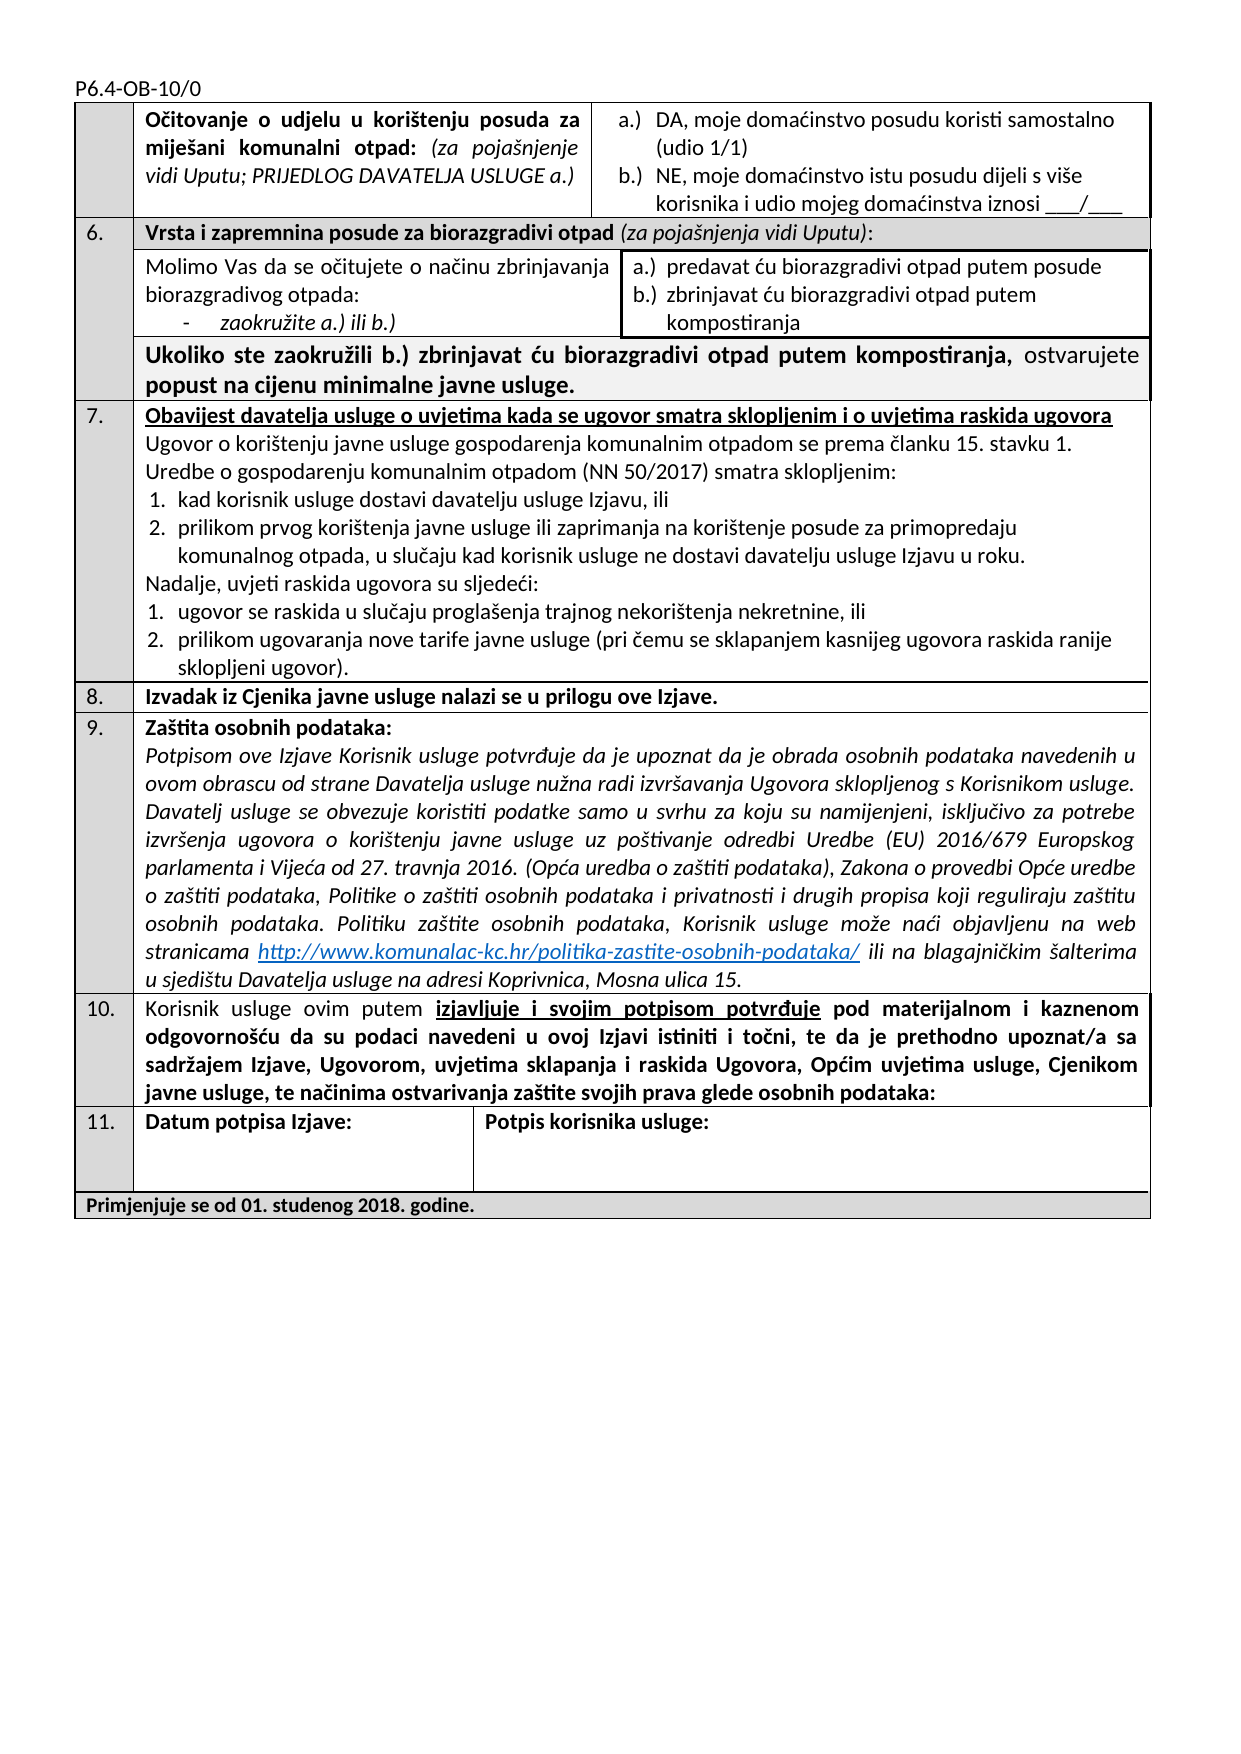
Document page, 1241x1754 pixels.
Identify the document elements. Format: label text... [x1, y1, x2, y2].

table_cell Molimo Vas da se očitujete o načinu zbrinjavanja biorazgradivog otpada: zaokružite a.) ili b.) [134, 250, 620, 336]
table_cell Ukoliko ste zaokružili b.) zbrinjavat ću biorazgradivi otpad putem kompostiranja, ostvarujete popust na cijenu minimalne javne usluge. [134, 337, 1149, 400]
table_cell 9. [76, 713, 133, 993]
table_cell 11. [76, 1107, 133, 1191]
table_cell Očitovanje o udjelu u korištenju posuda za miješani komunalni otpad: (za pojašnjenje vidi Uputu; PRIJEDLOG DAVATELJA USLUGE a.) [134, 103, 591, 217]
table_cell DA, moje domaćinstvo posudu koristi samostalno (udio 1/1) NE, moje domaćinstvo istu posudu dijeli s više korisnika i udio mojeg domaćinstva iznosi ___/___ [592, 103, 1149, 217]
table_cell Izvadak iz Cjenika javne usluge nalazi se u prilogu ove Izjave. [134, 681, 1150, 712]
table_cell Vrsta i zapremnina posude za biorazgradivi otpad (za pojašnjenja vidi Uputu): [134, 217, 1150, 249]
table_cell 10. [76, 994, 133, 1106]
table_cell Datum potpisa Izjave: [134, 1107, 473, 1191]
table_cell Obavijest davatelja usluge o uvjetima kada se ugovor smatra sklopljenim i o uvjetima raskida ugovora Ugovor o korištenju javne usluge gospodarenja komunalnim otpadom se prema članku 15. stavku 1. Uredbe o gospodarenju komunalnim otpadom (NN 50/2017) smatra sklopljenim: kad korisnik usluge dostavi davatelju usluge Izjavu, ili prilikom prvog korištenja javne usluge ili zaprimanja na korištenje posude za primopredaju komunalnog otpada, u slučaju kad korisnik usluge ne dostavi davatelju usluge Izjavu u roku. Nadalje, uvjeti raskida ugovora su sljedeći: ugovor se raskida u slučaju proglašenja trajnog nekorištenja nekretnine, ili prilikom ugovaranja nove tarife javne usluge (pri čemu se sklapanjem kasnijeg ugovora raskida ranije sklopljeni ugovor). [134, 400, 1150, 681]
table_cell predavat ću biorazgradivi otpad putem posude zbrinjavat ću biorazgradivi otpad putem kompostiranja [623, 249, 1149, 336]
table_cell 6. [76, 218, 133, 400]
table_cell 8. [76, 683, 133, 712]
table_cell Korisnik usluge ovim putem izjavljuje i svojim potpisom potvrđuje pod materijalnom i kaznenom odgovornošću da su podaci navedeni u ovoj Izjavi istiniti i točni, te da je prethodno upoznat/a sa sadržajem Izjave, Ugovorom, uvjetima sklapanja i raskida Ugovora, Općim uvjetima usluge, Cjenikom javne usluge, te načinima ostvarivanja zaštite svojih prava glede osobnih podataka: [134, 993, 1149, 1106]
table_cell Zaštita osobnih podataka: Potpisom ove Izjave Korisnik usluge potvrđuje da je upoznat da je obrada osobnih podataka navedenih u ovom obrascu od strane Davatelja usluge nužna radi izvršavanja Ugovora sklopljenog s Korisnikom usluge. Davatelj usluge se obvezuje koristiti podatke samo u svrhu za koju su namijenjeni, isključivo za potrebe izvršenja ugovora o korištenju javne usluge uz poštivanje odredbi Uredbe (EU) 2016/679 Europskog parlamenta i Vijeća od 27. travnja 2016. (Opća uredba o zaštiti podataka), Zakona o provedbi Opće uredbe o zaštiti podataka, Politike o zaštiti osobnih podataka i privatnosti i drugih propisa koji reguliraju zaštitu osobnih podataka. Politiku zaštite osobnih podataka, Korisnik usluge može naći objavljenu na web stranicama http://www.komunalac-kc.hr/politika-zastite-osobnih-podataka/ ili na blagajničkim šalterima u sjedištu Davatelja usluge na adresi Koprivnica, Mosna ulica 15. [134, 712, 1150, 993]
table_cell Primjenjuje se od 01. studenog 2018. godine. [76, 1191, 1150, 1218]
table_cell 7. [76, 401, 133, 681]
table_cell Potpis korisnika usluge: [474, 1106, 1150, 1191]
